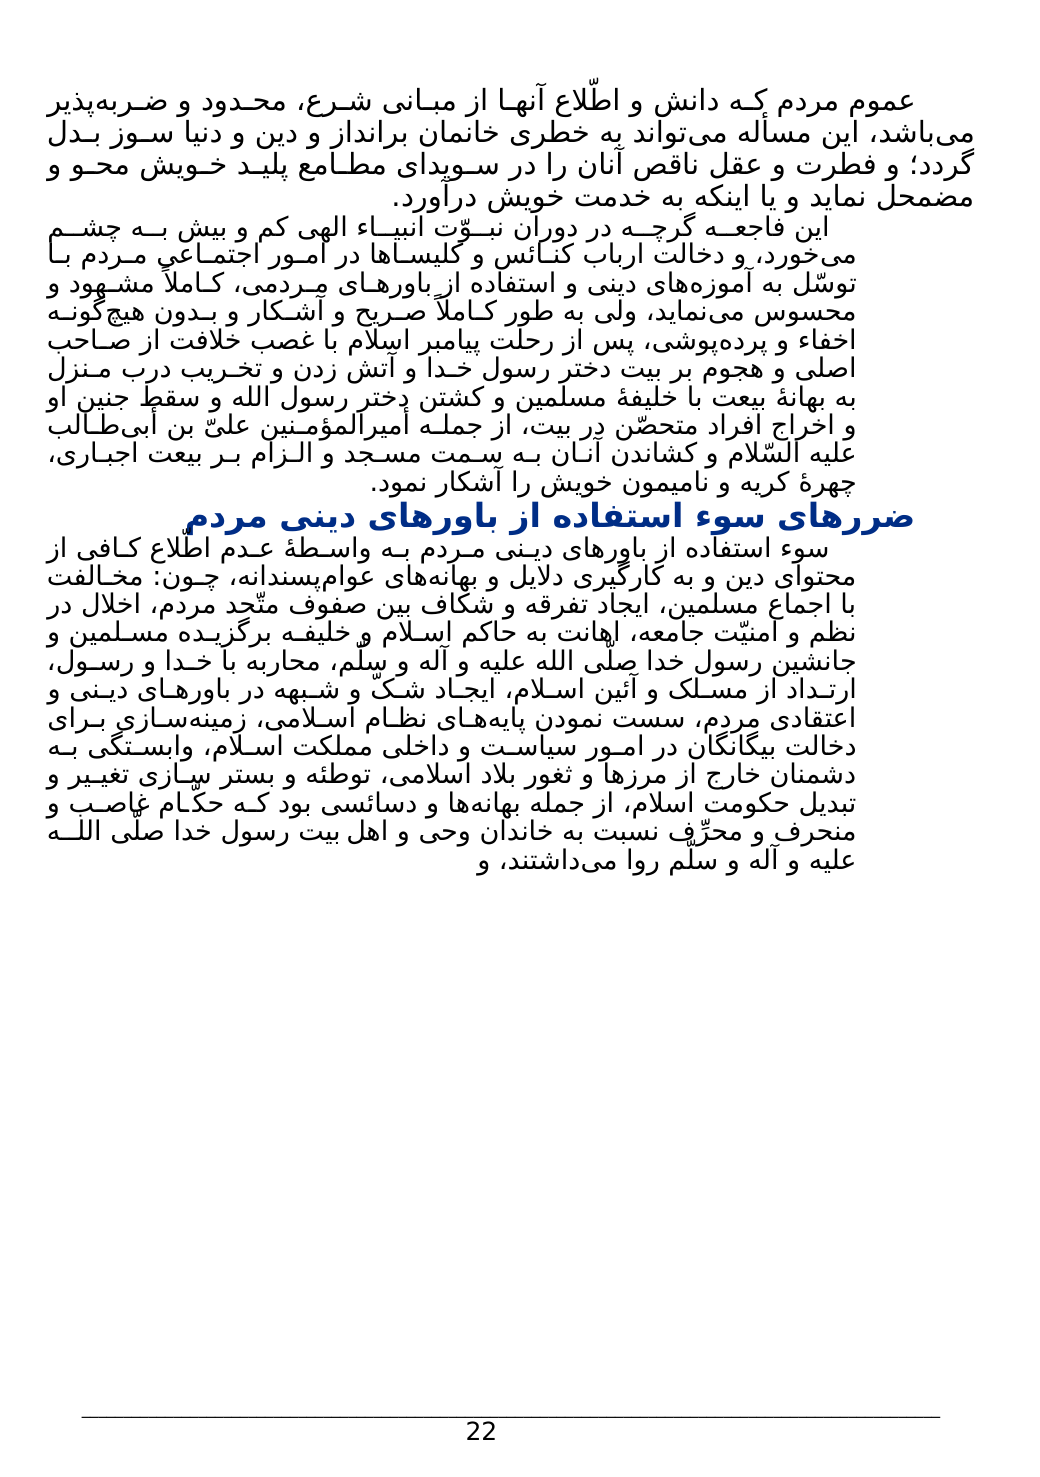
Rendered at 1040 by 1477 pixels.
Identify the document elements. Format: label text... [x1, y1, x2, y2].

text عموم مردم که دانش و اطّلاع آنها از مبانی شرع، محدود و ضربه‌پذیر می‌باشد، این مسأله می‌تواند به خطری خانمان برانداز و دین و دنیا سوز بدل گردد؛ و فطرت و عقل ناقص آنان را در سویدای مطامع پلید خویش محو و مضمحل نماید و یا اینکه به خدمت خویش درآورد. [47, 84, 975, 213]
subtitle ضررهای سوء استفاده از باورهای دینی مردم [106, 498, 916, 534]
text این فاجعه گرچه در دوران نبوّت انبیاء الهی کم و بیش به چشم می‌خورد، و دخالت ارباب کنائس و کلیساها در امور اجتماعی مردم با توسّل به آموزه‌های دینی و استفاده از باورهای مردمی، کاملاً مشهود و محسوس می‌نماید، ولی به طور کاملاً صریح و آشکار و بدون هیچ‌گونه اخفاء و پرده‌پوشی، پس از رحلت پیامبر اسلام با غصب خلافت از صاحب اصلی و هجوم بر بیت دختر رسول خدا و آتش زدن و تخریب درب منزل به بهانۀ بیعت با خلیفۀ مسلمین و کشتن دختر رسول الله و سقط جنین او و اخراج افراد متحصّن در بیت، از جمله أمیرالمؤمنین علیّ بن أبی‌طالب علیه السّلام و کشاندن آنان به سمت مسجد و الزام بر بیعت اجباری، چهرۀ کریه و نامیمون خویش را آشکار نمود. [47, 213, 857, 498]
text سوء استفاده از باورهای دینی مردم به واسطۀ عدم اطّلاع کافی از محتوای دین و به کارگیری دلایل و بهانه‌های عوام‌پسندانه، چون: مخالفت با اجماع مسلمین، ایجاد تفرقه و شکاف بین صفوف متّحد مردم، اخلال در نظم و امنیّت جامعه، اهانت به حاکم اسلام و خلیفه برگزیده مسلمین و جانشین رسول خدا صلّی الله علیه و آله و سلّم، محاربه با خدا و رسول، ارتداد از مسلک و آئین اسلام، ایجاد شکّ و شبهه در باورهای دینی و اعتقادی مردم، سست نمودن پایه‌های نظام اسلامی، زمینه‌سازی برای دخالت بیگانگان در امور سیاست و داخلی مملکت اسلام، وابستگی به دشمنان خارج از مرزها و ثغور بلاد اسلامی، توطئه و بستر سازی تغییر و تبدیل حکومت اسلام، از جمله بهانه‌ها و دسائسی بود که حکّام غاصب و منحرف و محرِّف نسبت به خاندان وحی و اهل بیت رسول خدا صلّی الله علیه و آله و سلّم روا می‌داشتند، و [47, 534, 857, 876]
